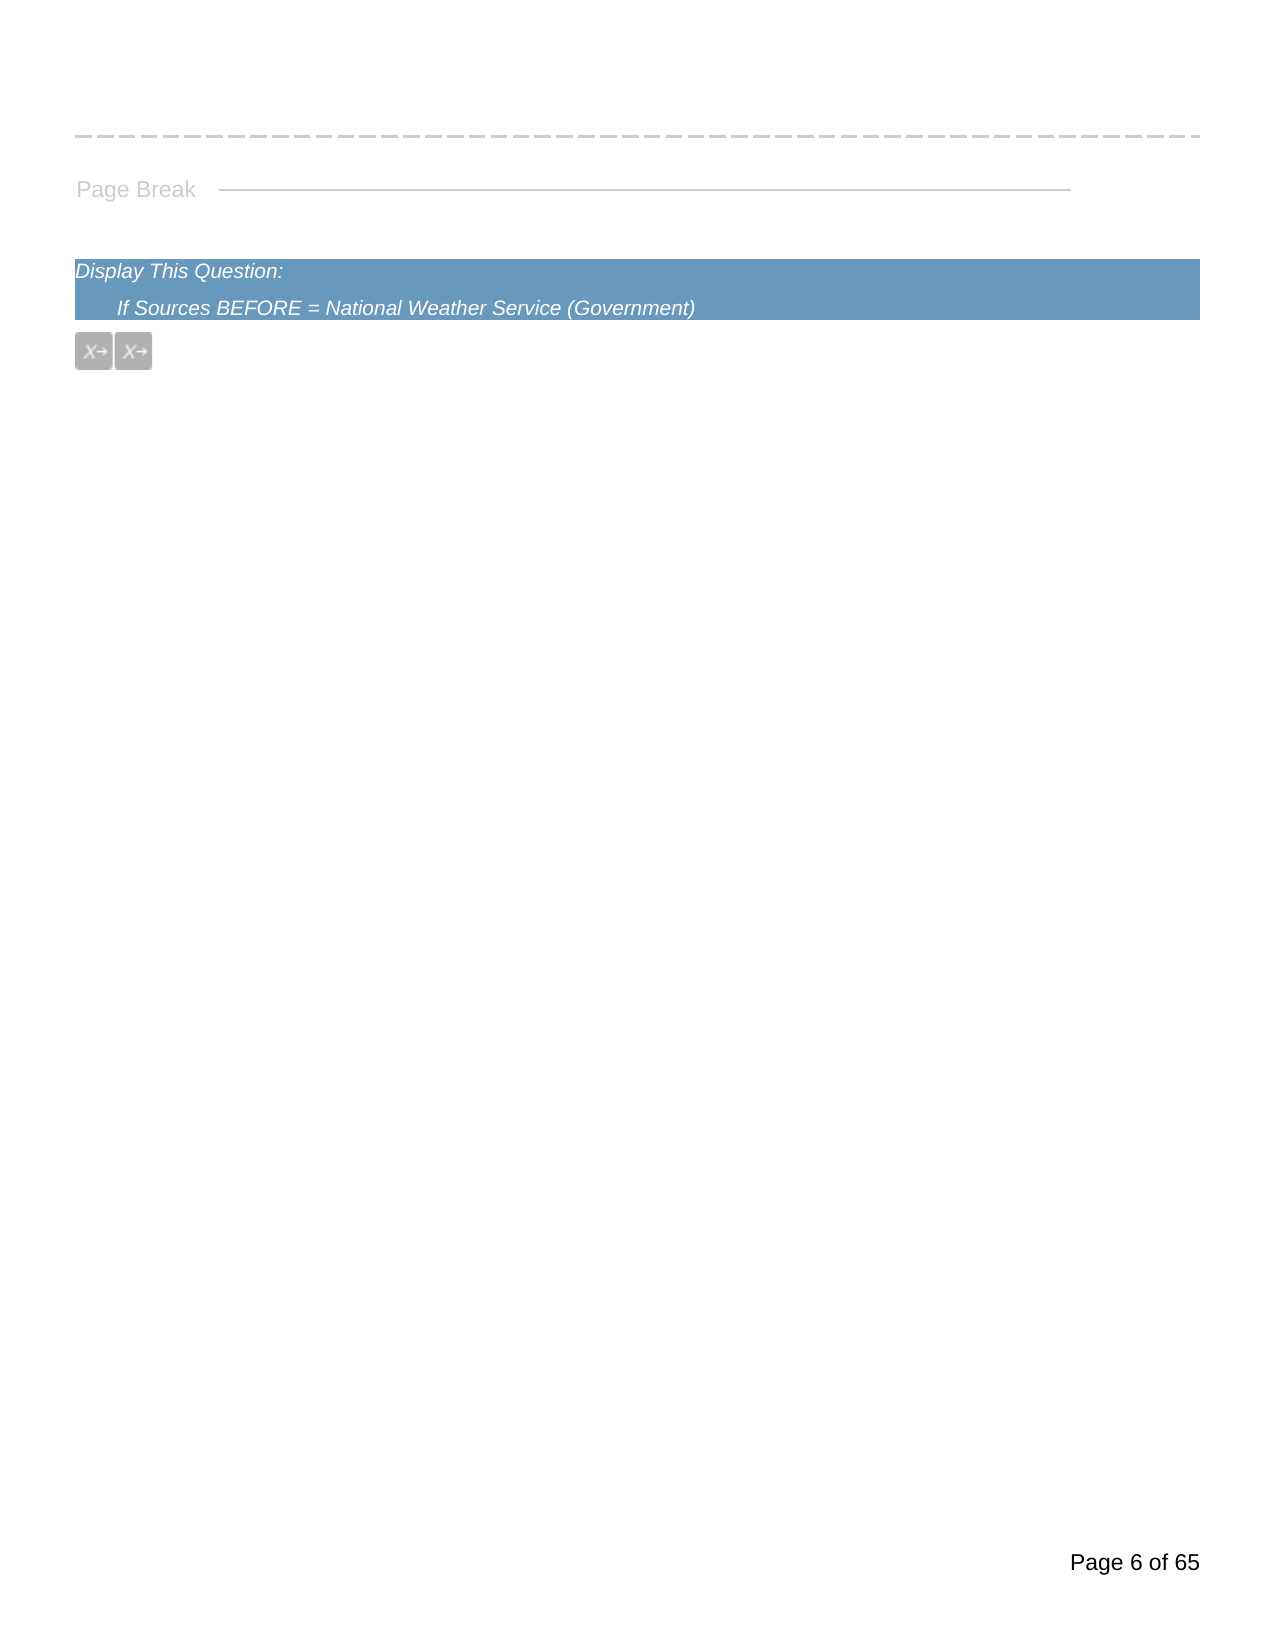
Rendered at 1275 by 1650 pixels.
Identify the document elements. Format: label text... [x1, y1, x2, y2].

picture [114, 332, 153, 370]
text Display This Question: [75, 259, 1200, 283]
table_header Page Break [75, 176, 217, 217]
text If Sources BEFORE = National Weather Service (Government) [75, 296, 1200, 320]
picture [75, 332, 113, 370]
table_header [218, 176, 1072, 217]
